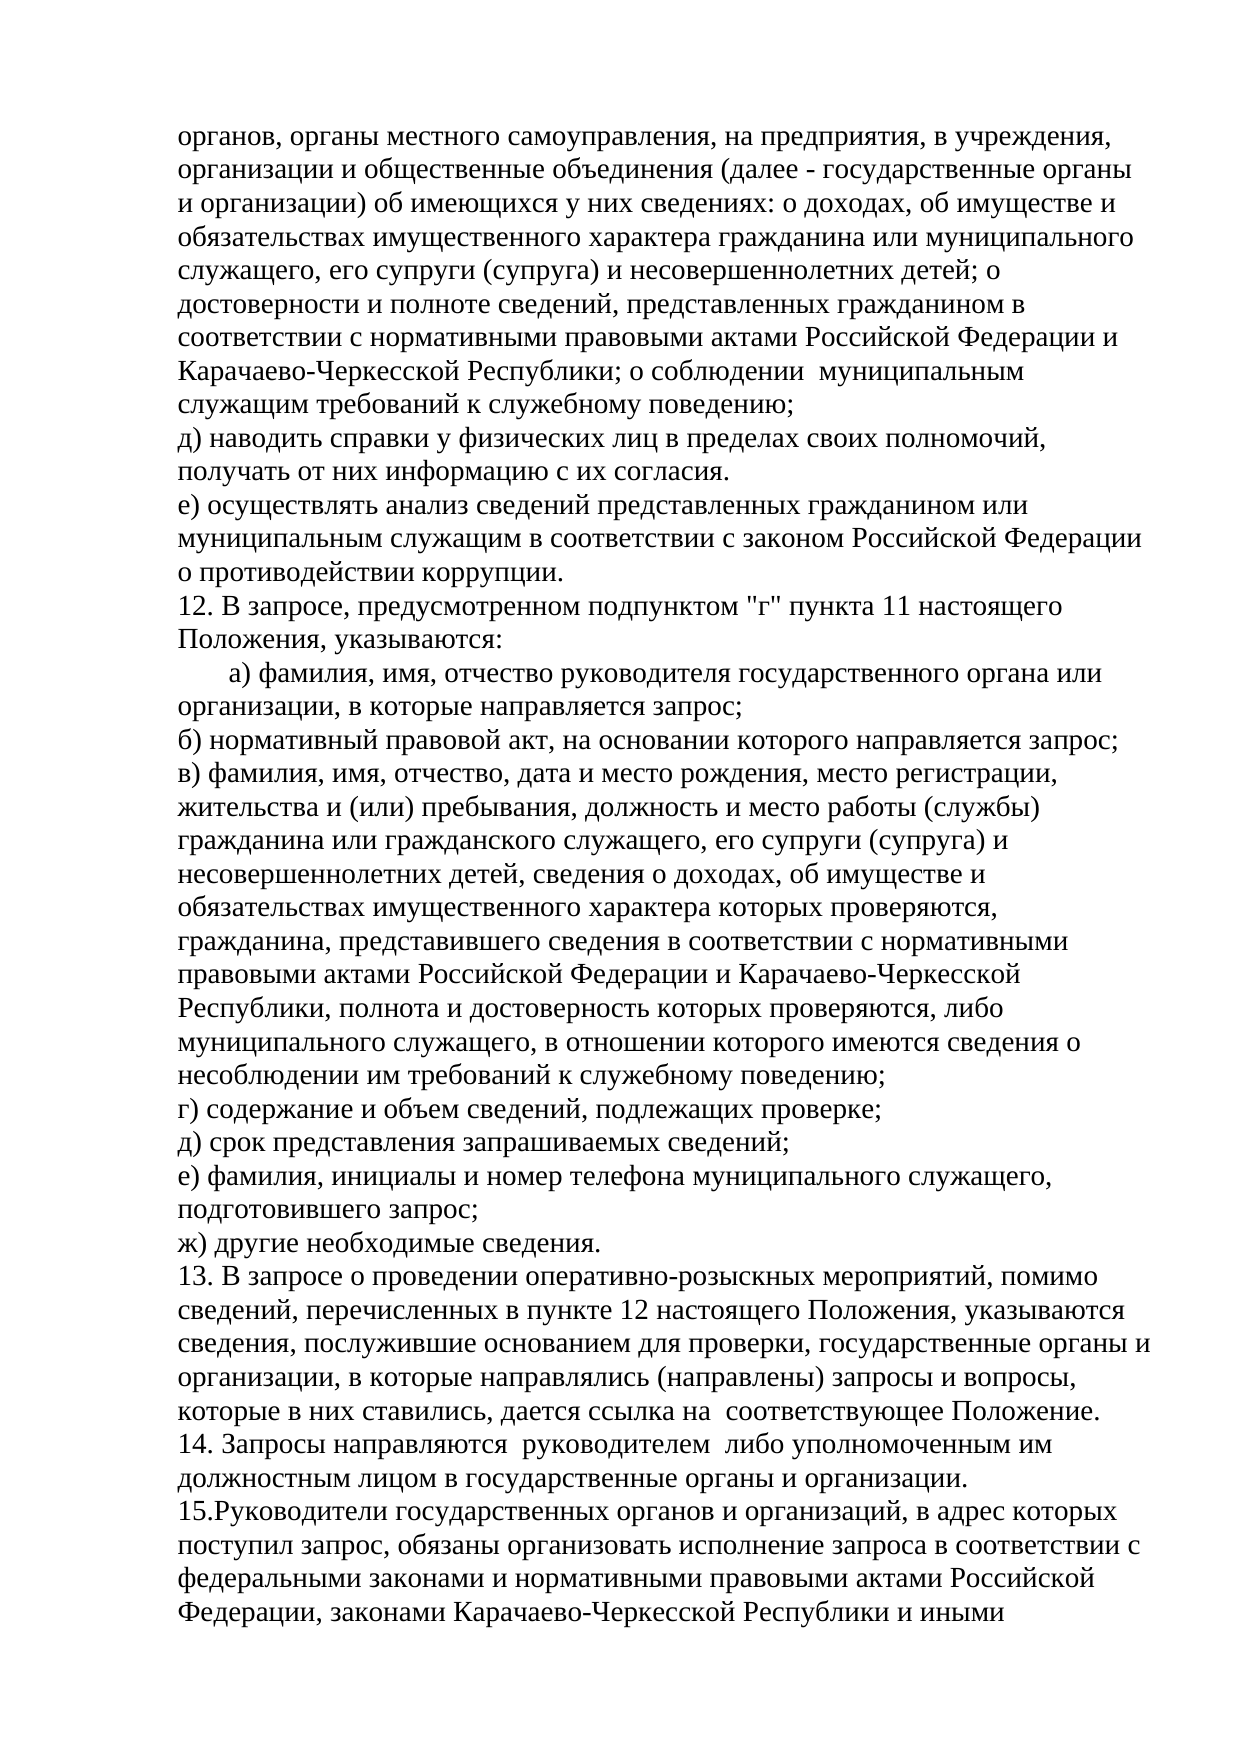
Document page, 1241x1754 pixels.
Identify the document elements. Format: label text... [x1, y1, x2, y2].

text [177, 1493, 1152, 1627]
text е) осуществлять анализ сведений представленных гражданином или муниципальным служащим в соответствии с законом Российской Федерации о противодействии коррупции. [177, 487, 1152, 588]
text в) фамилия, имя, отчество, дата и место рождения, место регистрации, жительства и (или) пребывания, должность и место работы (службы) гражданина или гражданского служащего, его супруги (супруга) и несовершеннолетних детей, сведения о доходах, об имуществе и обязательствах имущественного характера которых проверяются, гражданина, представившего сведения в соответствии с нормативными правовыми актами Российской Федерации и Карачаево-Черкесской Республики, полнота и достоверность которых проверяются, либо муниципального служащего, в отношении которого имеются сведения о несоблюдении им требований к служебному поведению; [177, 755, 1152, 1091]
text д) наводить справки у физических лиц в пределах своих полномочий, получать от них информацию с их согласия. [177, 420, 1152, 487]
text 13. В запросе о проведении оперативно-розыскных мероприятий, помимо сведений, перечисленных в пункте 12 настоящего Положения, указываются сведения, послужившие основанием для проверки, государственные органы и организации, в которые направлялись (направлены) запросы и вопросы, которые в них ставились, дается ссылка на соответствующее Положение. [177, 1258, 1152, 1426]
text а) фамилия, имя, отчество руководителя государственного органа или организации, в которые направляется запрос; [177, 655, 1152, 722]
text г) содержание и объем сведений, подлежащих проверке; [177, 1091, 1152, 1124]
text 12. В запросе, предусмотренном подпунктом "г" пункта 11 настоящего Положения, указываются: [177, 588, 1152, 655]
text ж) другие необходимые сведения. [177, 1225, 1152, 1258]
text д) срок представления запрашиваемых сведений; [177, 1124, 1152, 1158]
text 14. Запросы направляются руководителем либо уполномоченным им должностным лицом в государственные органы и организации. [177, 1426, 1152, 1493]
text е) фамилия, инициалы и номер телефона муниципального служащего, подготовившего запрос; [177, 1158, 1152, 1225]
text б) нормативный правовой акт, на основании которого направляется запрос; [177, 722, 1152, 755]
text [177, 118, 1152, 420]
